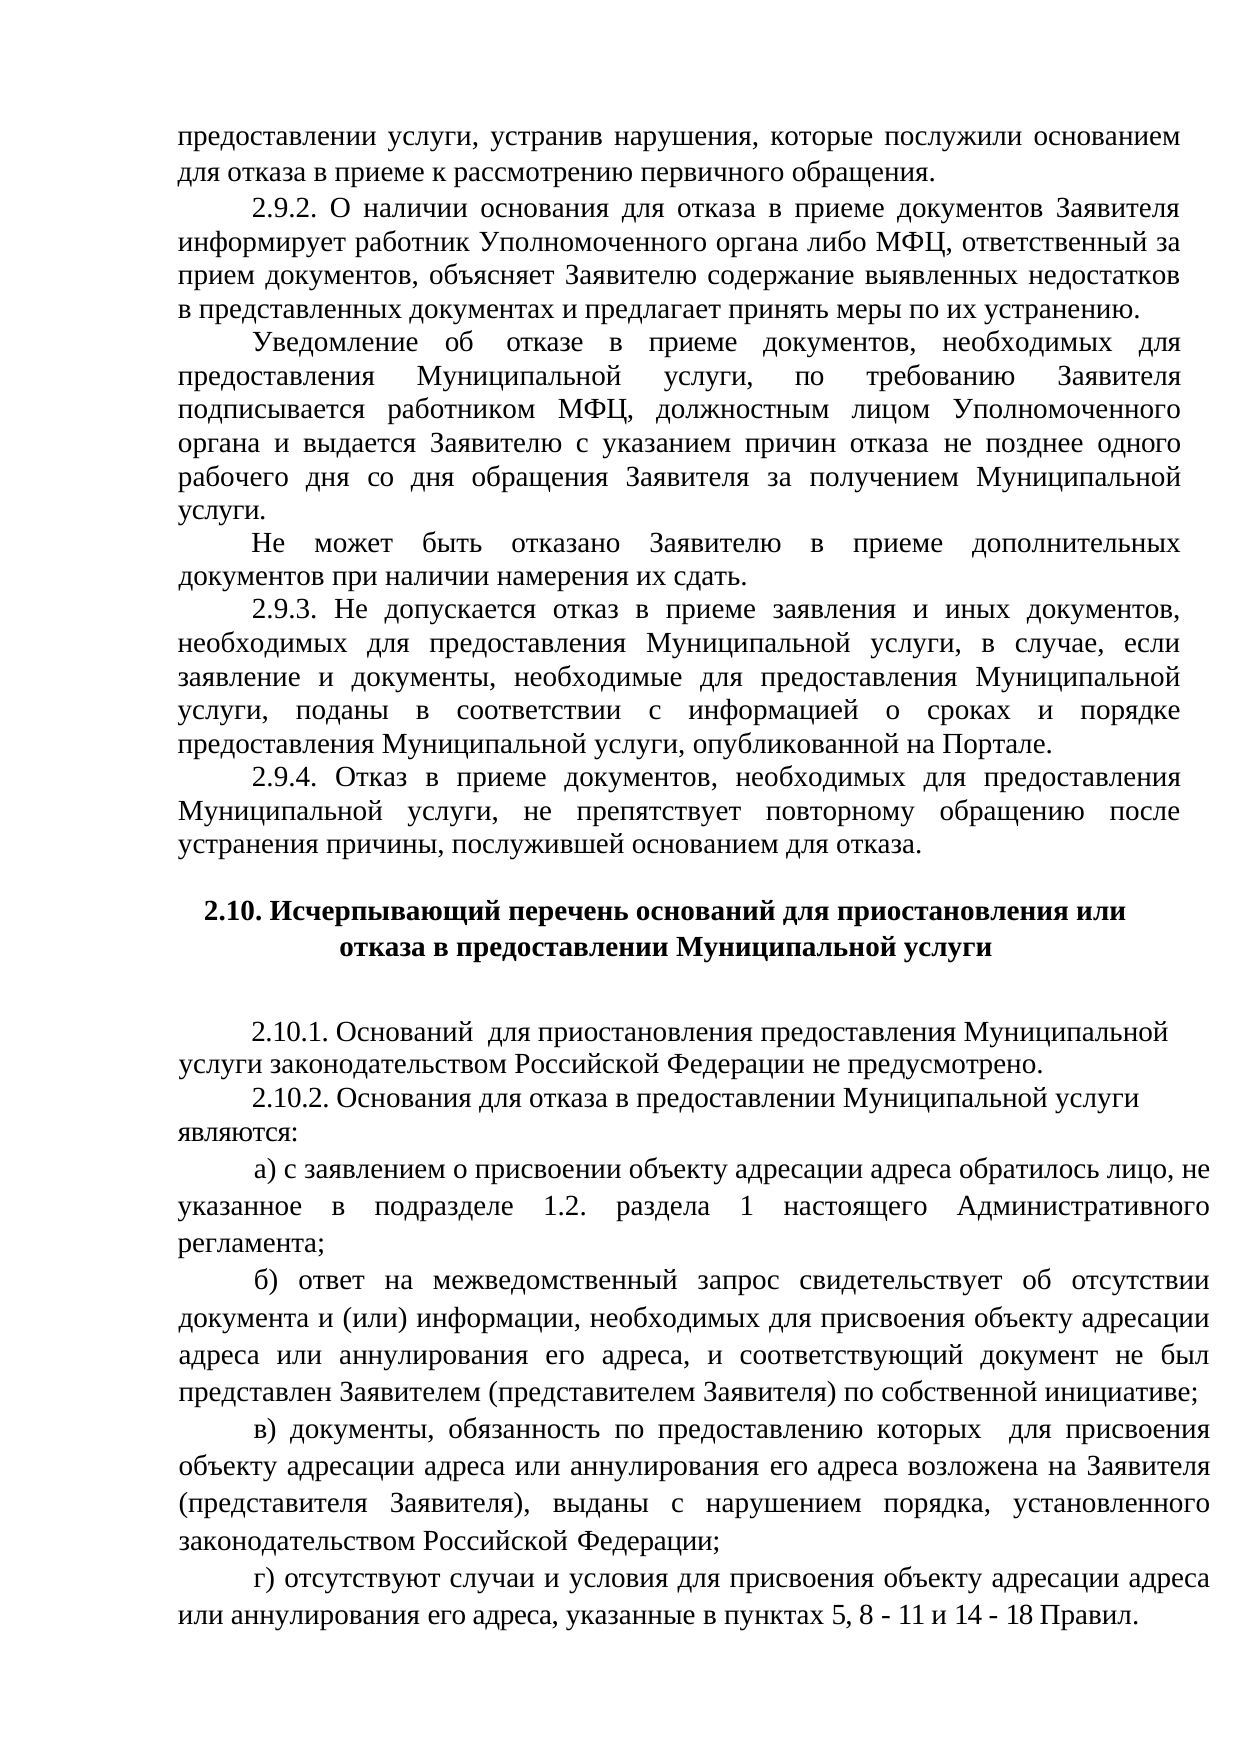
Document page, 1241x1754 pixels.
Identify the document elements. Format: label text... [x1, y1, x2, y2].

text г) отсутствуют случаи и условия для присвоения объекту адресации адреса или аннулирования его адреса, указанные в пунктах 5, 8 - 11 и 14 - 18 Правил. [178, 1560, 1211, 1631]
text б) ответ на межведомственный запрос свидетельствует об отсутствии документа и (или) информации, необходимых для присвоения объекту адресации адреса или аннулирования его адреса, и соответствующий документ не был представлен Заявителем (представителем Заявителя) по собственной инициативе; [178, 1262, 1211, 1408]
text 2.9.3. Не допускается отказ в приеме заявления и иных документов, необходимых для предоставления Муниципальной услуги, в случае, если заявление и документы, необходимые для предоставления Муниципальной услуги, поданы в соответствии с информацией о сроках и порядке предоставления Муниципальной услуги, опубликованной на Портале. [177, 592, 1181, 759]
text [177, 118, 1181, 188]
text 2.9.4. Отказ в приеме документов, необходимых для предоставления Муниципальной услуги, не препятствует повторному обращению после устранения причины, послужившей основанием для отказа. [178, 759, 1181, 860]
text Уведомление об отказе в приеме документов, необходимых для предоставления Муниципальной услуги, по требованию Заявителя подписывается работником МФЦ, должностным лицом Уполномоченного органа и выдается Заявителю с указанием причин отказа не позднее одного рабочего дня со дня обращения Заявителя за получением Муниципальной услуги. [178, 324, 1181, 526]
text в) документы, обязанность по предоставлению которых для присвоения объекту адресации адреса или аннулирования его адреса возложена на Заявителя (представителя Заявителя), выданы с нарушением порядка, установленного законодательством Российской Федерации; [178, 1411, 1211, 1556]
text 2.10.2. Основания для отказа в предоставлении Муниципальной услуги являются: [178, 1080, 1181, 1147]
text 2.10.1. Оснований для приостановления предоставления Муниципальной услуги законодательством Российской Федерации не предусмотрено. [178, 1016, 1181, 1080]
text 2.10. Исчерпывающий перечень оснований для приостановления или отказа в предоставлении Муниципальной услуги [204, 893, 1167, 963]
text Не может быть отказано Заявителю в приеме дополнительных документов при наличии намерения их сдать. [178, 526, 1181, 592]
text а) с заявлением о присвоении объекту адресации адреса обратилось лицо, не указанное в подразделе 1.2. раздела 1 настоящего Административного регламента; [177, 1151, 1211, 1258]
text 2.9.2. О наличии основания для отказа в приеме документов Заявителя информирует работник Уполномоченного органа либо МФЦ, ответственный за прием документов, объясняет Заявителю содержание выявленных недостатков в представленных документах и предлагает принять меры по их устранению. [178, 190, 1181, 324]
